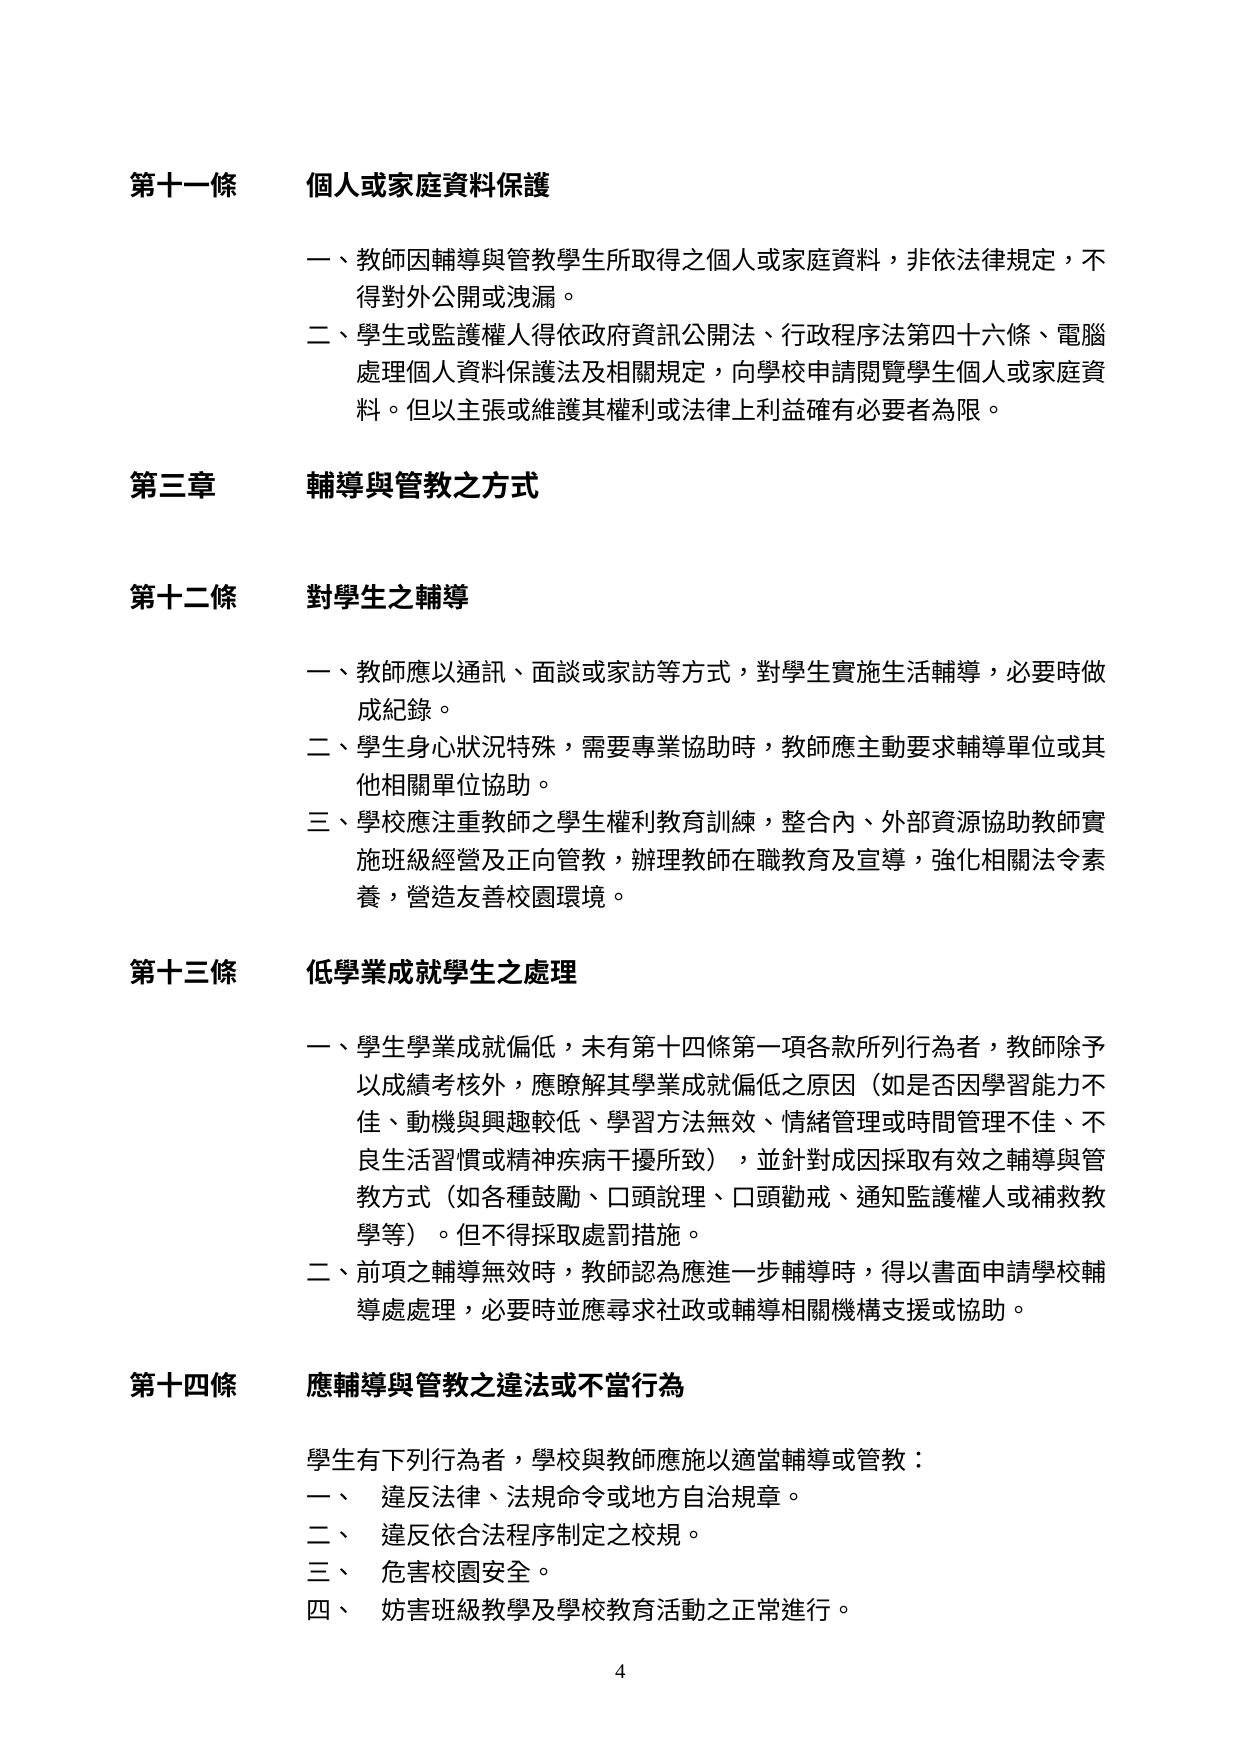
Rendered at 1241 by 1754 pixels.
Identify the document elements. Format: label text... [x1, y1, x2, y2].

table_cell 第十四條 [118, 1327, 295, 1627]
table_cell 第十二條 [118, 540, 295, 914]
table_cell 輔導與管教之方式 [295, 427, 1122, 539]
table_cell 第十三條 [118, 915, 295, 1327]
table_cell 低學業成就學生之處理 一、學生學業成就偏低，未有第十四條第一項各款所列行為者，教師除予以成績考核外，應瞭解其學業成就偏低之原因（如是否因學習能力不佳、動機與興趣較低、學習方法無效、情緒管理或時間管理不佳、不良生活習慣或精神疾病干擾所致），並針對成因採取有效之輔導與管教方式（如各種鼓勵、口頭說理、口頭勸戒、通知監護權人或補救教學等）。但不得採取處罰措施。 二、前項之輔導無效時，教師認為應進一步輔導時，得以書面申請學校輔導處處理，必要時並應尋求社政或輔導相關機構支援或協助。 [295, 915, 1122, 1327]
table_cell 第十一條 [118, 127, 295, 427]
table_cell 第三章 [118, 427, 295, 539]
table_cell 對學生之輔導 一、教師應以通訊、面談或家訪等方式，對學生實施生活輔導，必要時做成紀錄。 二、學生身心狀況特殊，需要專業協助時，教師應主動要求輔導單位或其他相關單位協助。 三、學校應注重教師之學生權利教育訓練，整合內、外部資源協助教師實施班級經營及正向管教，辦理教師在職教育及宣導，強化相關法令素養，營造友善校園環境。 [295, 540, 1122, 914]
table_cell 應輔導與管教之違法或不當行為 學生有下列行為者，學校與教師應施以適當輔導或管教： 違反法律、法規命令或地方自治規章。 違反依合法程序制定之校規。 危害校園安全。 妨害班級教學及學校教育活動之正常進行。 [295, 1327, 1122, 1627]
table_cell 個人或家庭資料保護 一、教師因輔導與管教學生所取得之個人或家庭資料，非依法律規定，不得對外公開或洩漏。 二、學生或監護權人得依政府資訊公開法、行政程序法第四十六條、電腦處理個人資料保護法及相關規定，向學校申請閱覽學生個人或家庭資料。但以主張或維護其權利或法律上利益確有必要者為限。 [295, 127, 1122, 427]
